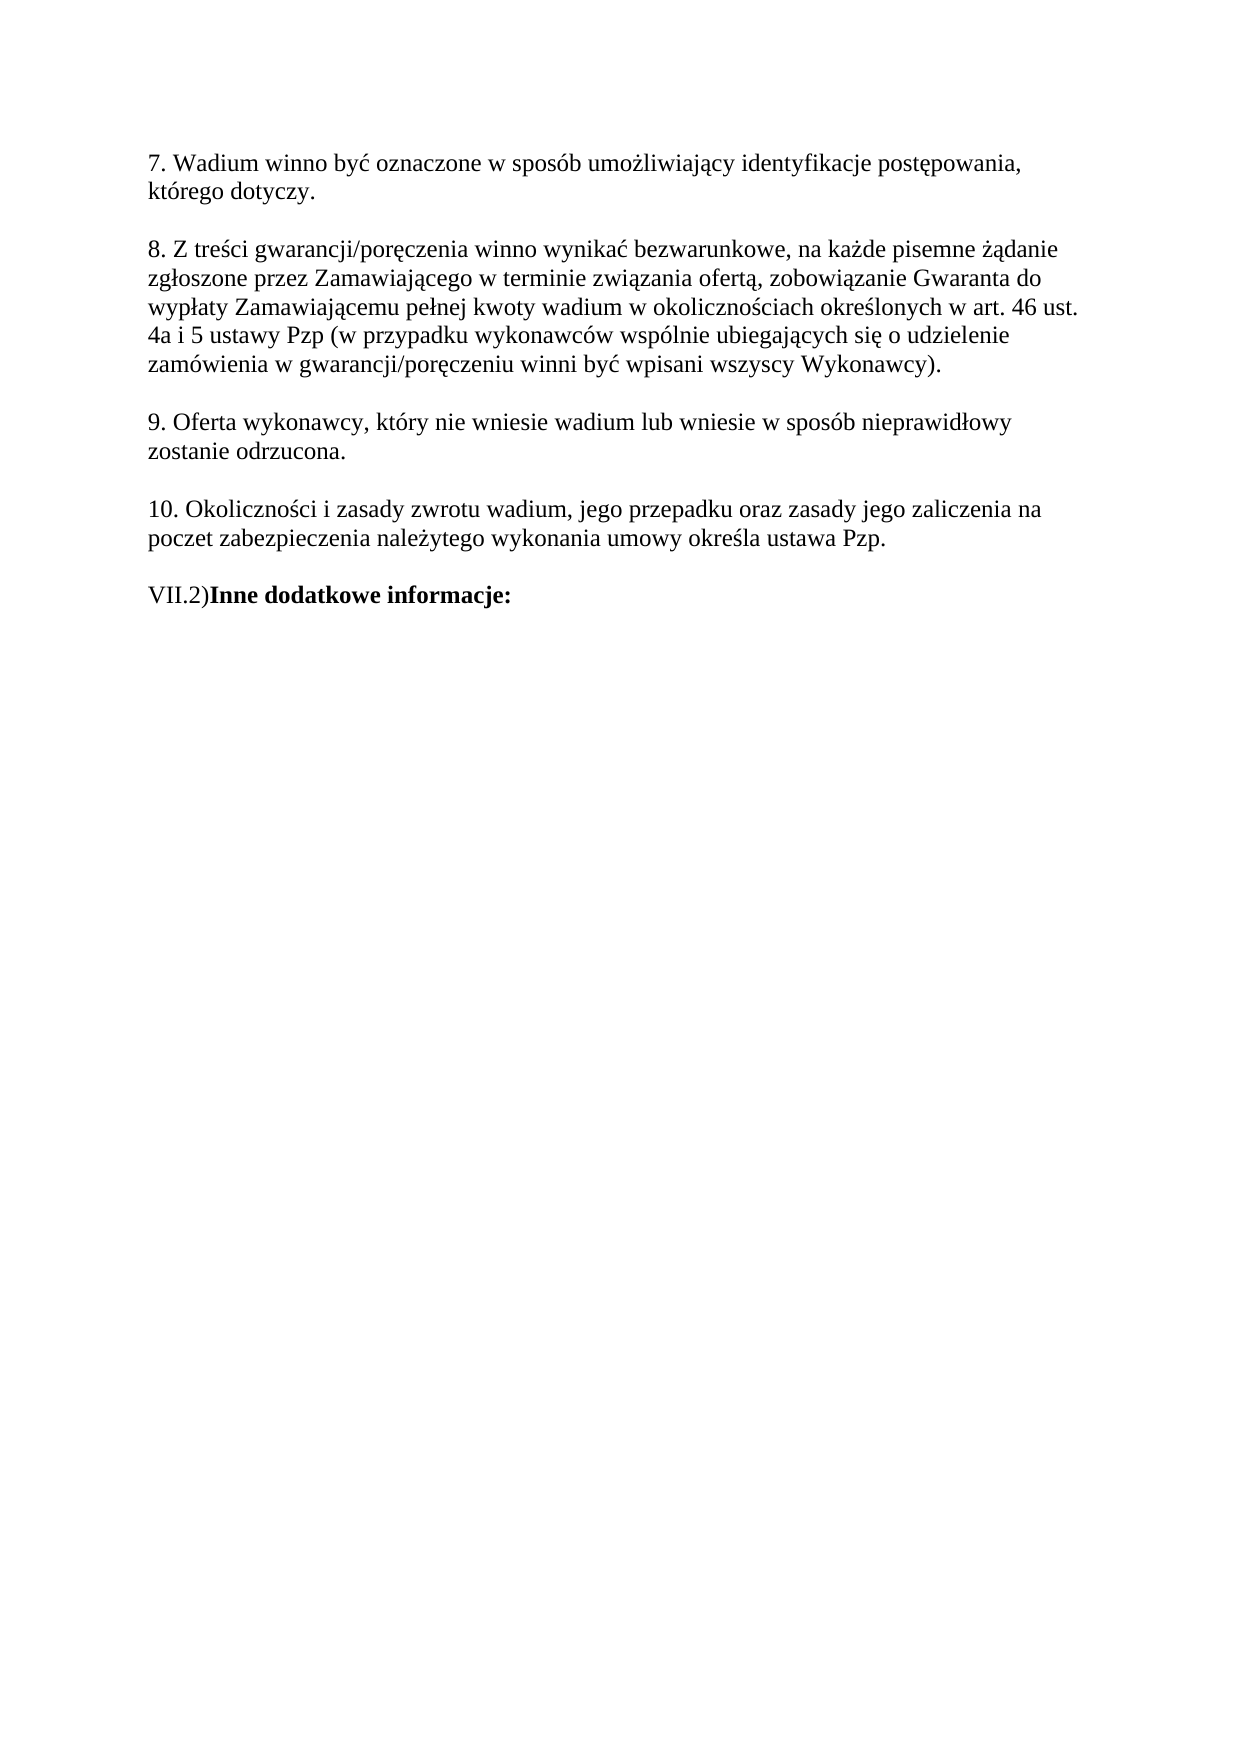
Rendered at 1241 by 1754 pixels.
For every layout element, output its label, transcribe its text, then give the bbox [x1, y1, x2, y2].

text 10. Okoliczności i zasady zwrotu wadium, jego przepadku oraz zasady jego zaliczenia na poczet zabezpieczenia należytego wykonania umowy określa ustawa Pzp. [148, 494, 1093, 551]
text 9. Oferta wykonawcy, który nie wniesie wadium lub wniesie w sposób nieprawidłowy zostanie odrzucona. [148, 407, 1093, 465]
text 7. Wadium winno być oznaczone w sposób umożliwiający identyfikacje postępowania, którego dotyczy. [148, 148, 1093, 205]
text VII.2)Inne dodatkowe informacje: [148, 581, 1093, 609]
text 8. Z treści gwarancji/poręczenia winno wynikać bezwarunkowe, na każde pisemne żądanie zgłoszone przez Zamawiającego w terminie związania ofertą, zobowiązanie Gwaranta do wypłaty Zamawiającemu pełnej kwoty wadium w okolicznościach określonych w art. 46 ust. 4a i 5 ustawy Pzp (w przypadku wykonawców wspólnie ubiegających się o udzielenie zamówienia w gwarancji/poręczeniu winni być wpisani wszyscy Wykonawcy). [148, 234, 1093, 378]
